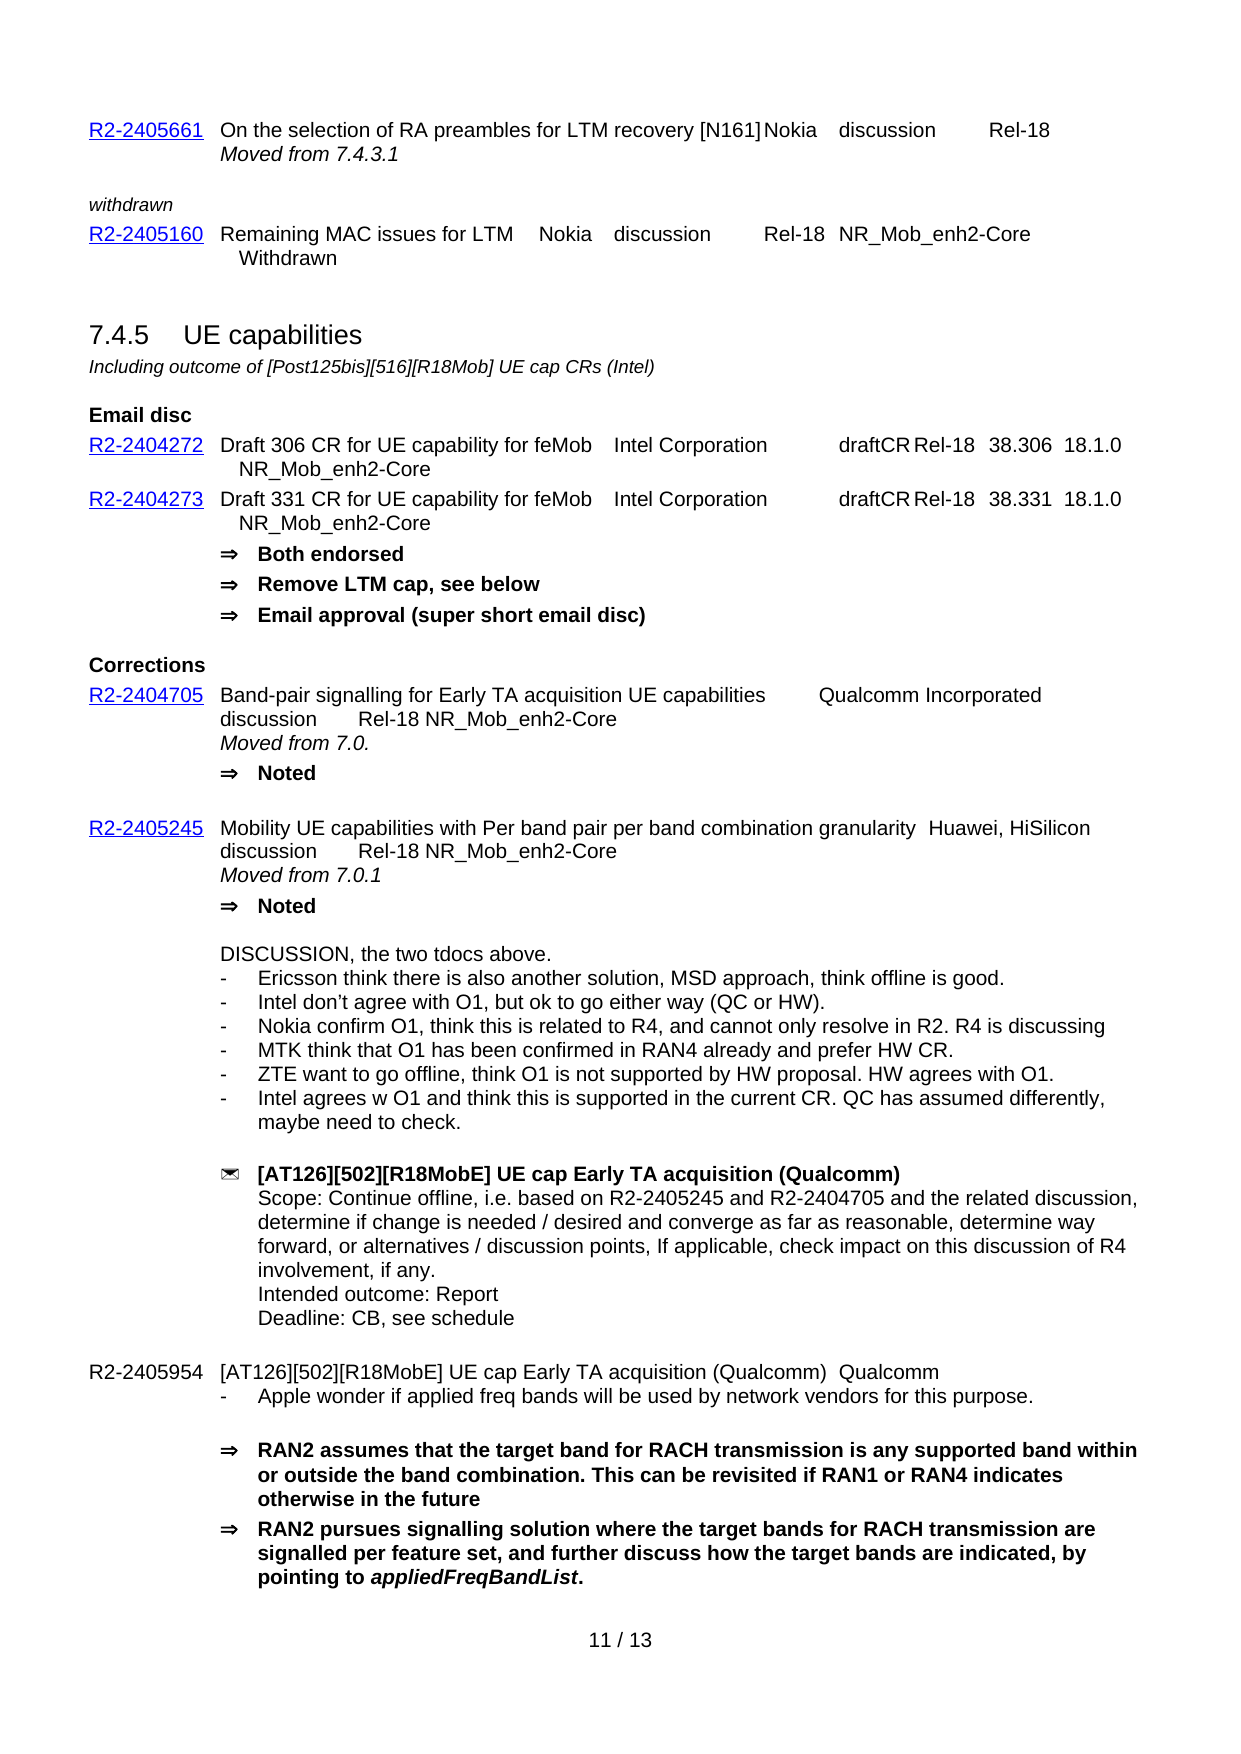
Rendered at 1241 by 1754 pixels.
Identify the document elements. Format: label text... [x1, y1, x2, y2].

title R2-2404273 Draft 331 CR for UE capability for feMob Intel Corporation draftCR Rel-18 38.331 18.1.0 NR_Mob_enh2-Core [89, 487, 1152, 535]
text DISCUSSION, the two tdocs above. [220, 942, 1152, 966]
list [AT126][502][R18MobE] UE cap Early TA acquisition (Qualcomm) [220, 1162, 1152, 1186]
text Scope: Continue offline, i.e. based on R2-2405245 and R2-2404705 and the related discussion, determine if change is needed / desired and converge as far as reasonable, determine way forward, or alternatives / discussion points, If applicable, check impact on this discussion of R4 involvement, if any. [220, 1186, 1152, 1282]
text - Intel agrees w O1 and think this is supported in the current CR. QC has assumed differently, maybe need to check. [220, 1086, 1152, 1134]
text - MTK think that O1 has been confirmed in RAN4 already and prefer HW CR. [220, 1038, 1152, 1062]
text - Nokia confirm O1, think this is related to R4, and cannot only resolve in R2. R4 is discussing [220, 1014, 1152, 1038]
title R2-2405160 Remaining MAC issues for LTM Nokia discussion Rel-18 NR_Mob_enh2-Core Withdrawn [89, 222, 1152, 270]
title R2-2405954 [AT126][502][R18MobE] UE cap Early TA acquisition (Qualcomm) Qualcomm [89, 1360, 1152, 1384]
text RAN2 assumes that the target band for RACH transmission is any supported band within or outside the band combination. This can be revisited if RAN1 or RAN4 indicates otherwise in the future [220, 1438, 1152, 1510]
title R2-2404272 Draft 306 CR for UE capability for feMob Intel Corporation draftCR Rel-18 38.306 18.1.0 NR_Mob_enh2-Core [89, 433, 1152, 481]
text Moved from 7.0. [220, 731, 1152, 754]
text Moved from 7.4.3.1 [220, 142, 1152, 166]
text Remove LTM cap, see below [220, 572, 1152, 597]
title R2-2404705 Band-pair signalling for Early TA acquisition UE capabilities Qualcomm Incorporated discussion Rel-18 NR_Mob_enh2-Core [89, 683, 1152, 731]
title R2-2405661 On the selection of RA preambles for LTM recovery [N161] Nokia discussion Rel-18 [89, 118, 1152, 142]
text - Intel don’t agree with O1, but ok to go either way (QC or HW). [220, 990, 1152, 1014]
text Corrections [89, 652, 1152, 676]
text - Apple wonder if applied freq bands will be used by network vendors for this purpose. [220, 1384, 1152, 1408]
text - ZTE want to go offline, think O1 is not supported by HW proposal. HW agrees with O1. [220, 1062, 1152, 1086]
text Including outcome of [Post125bis][516][R18Mob] UE cap CRs (Intel) [89, 356, 1152, 378]
text Email approval (super short email disc) [220, 603, 1152, 627]
subtitle 7.4.5 UE capabilities [89, 319, 1152, 350]
text Intended outcome: Report [220, 1282, 1152, 1306]
title R2-2405245 Mobility UE capabilities with Per band pair per band combination granularity Huawei, HiSilicon discussion Rel-18 NR_Mob_enh2-Core [89, 815, 1152, 863]
text Deadline: CB, see schedule [220, 1306, 1152, 1329]
text Email disc [89, 403, 1152, 427]
text - Ericsson think there is also another solution, MSD approach, think offline is good. [220, 966, 1152, 990]
text withdrawn [89, 194, 1152, 216]
text RAN2 pursues signalling solution where the target bands for RACH transmission are signalled per feature set, and further discuss how the target bands are indicated, by pointing to appliedFreqBandList. [220, 1517, 1152, 1589]
text Noted [220, 761, 1152, 785]
text Both endorsed [220, 541, 1152, 566]
text Noted [220, 893, 1152, 918]
text Moved from 7.0.1 [220, 863, 1152, 887]
